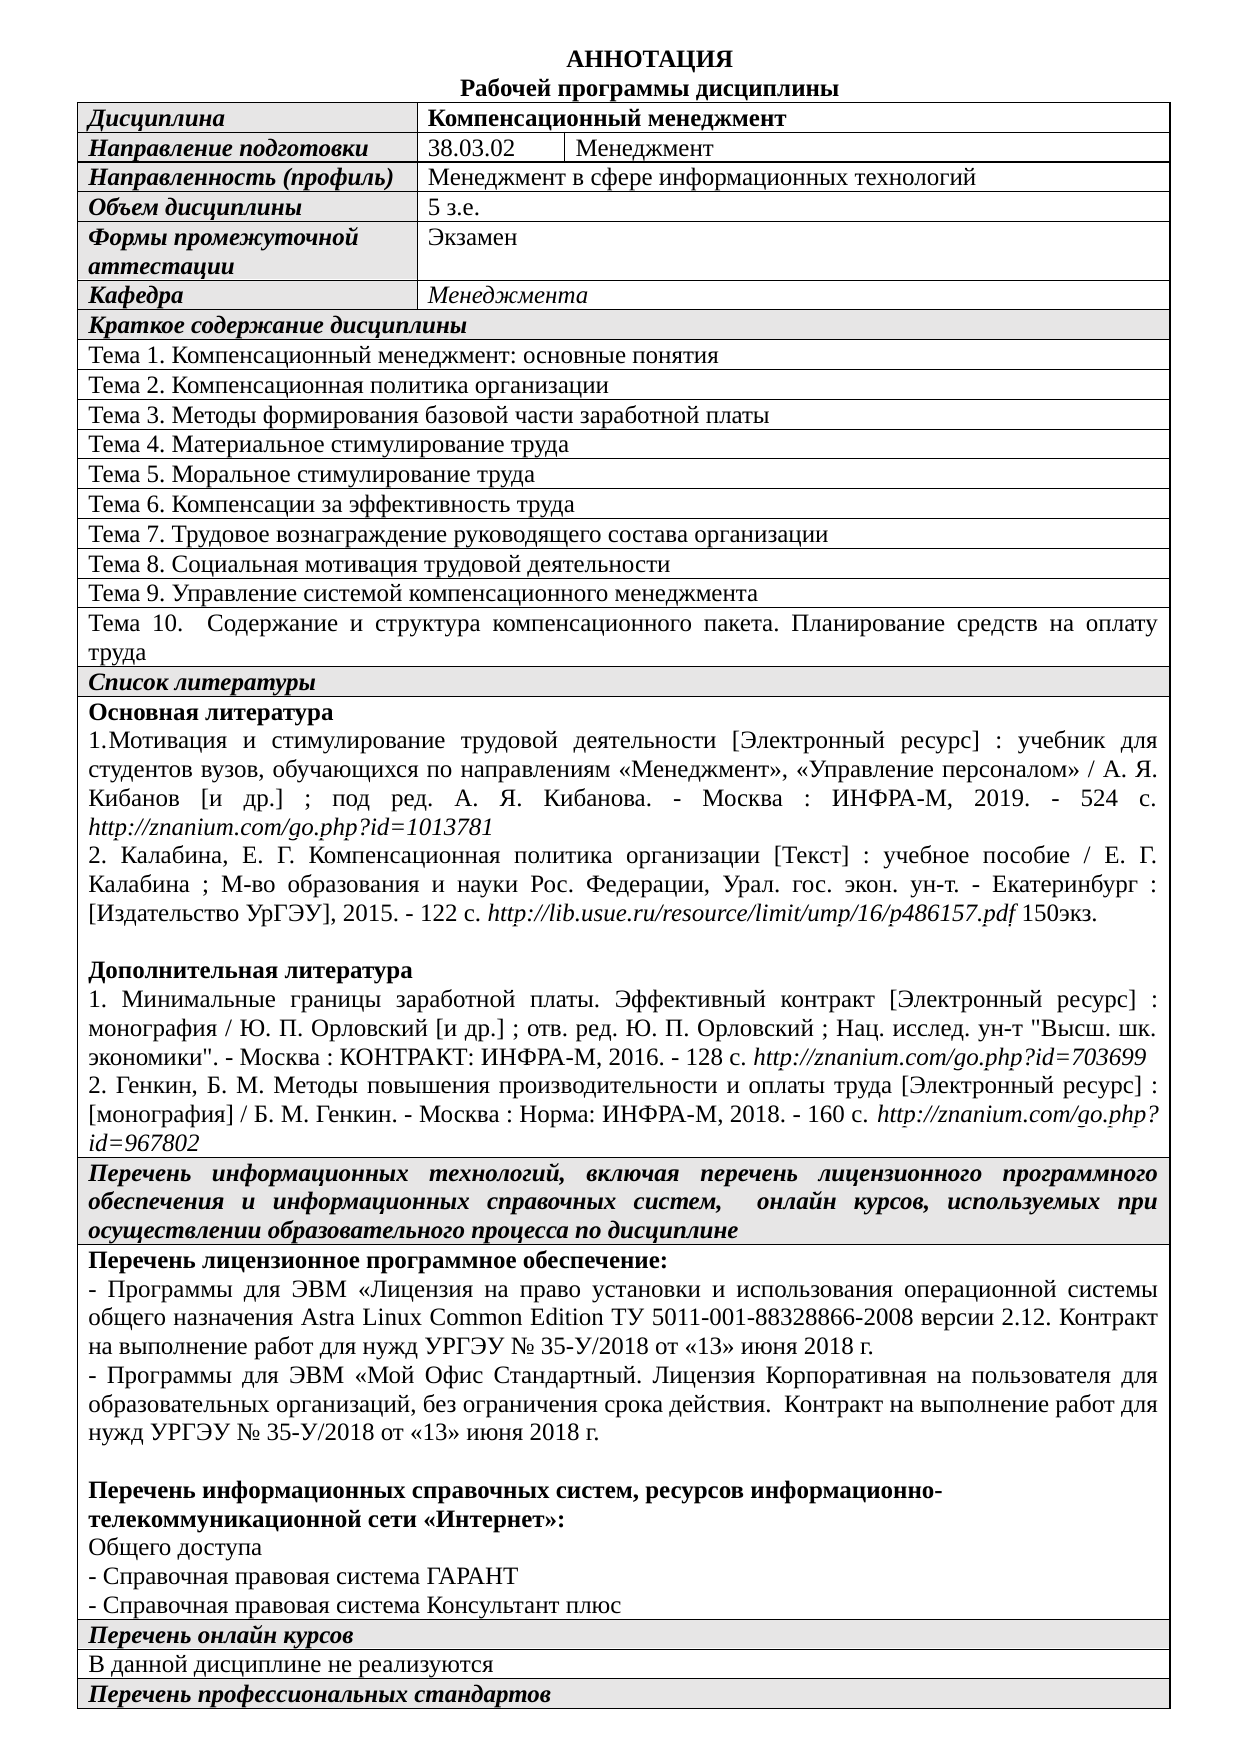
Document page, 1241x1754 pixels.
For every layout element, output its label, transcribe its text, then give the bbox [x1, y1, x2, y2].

table_cell Направление подготовки [78, 133, 417, 161]
text Рабочей программы дисциплины [118, 73, 1181, 102]
table_cell Направленность (профиль) [78, 163, 417, 191]
table_cell Тема 8. Социальная мотивация трудовой деятельности [78, 549, 1169, 577]
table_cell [78, 1650, 1169, 1678]
table_cell Объем дисциплины [78, 192, 417, 221]
table_cell Тема 1. Компенсационный менеджмент: основные понятия [78, 340, 1169, 369]
table_cell Кафедра [78, 281, 417, 309]
table_cell Перечень информационных технологий, включая перечень лицензионного программного обеспечения и информационных справочных систем, онлайн курсов, используемых при осуществлении образовательного процесса по дисциплине [78, 1158, 1169, 1244]
table_cell Тема 3. Методы формирования базовой части заработной платы [78, 400, 1169, 428]
table_cell Экзамен [418, 222, 1169, 279]
table_cell Перечень лицензионное программное обеспечение: - Программы для ЭВМ «Лицензия на право установки и использования операционной системы общего назначения Astra Linux Common Edition ТУ 5011-001-88328866-2008 версии 2.12. Контракт на выполнение работ для нужд УРГЭУ № 35-У/2018 от «13» июня 2018 г. - Программы для ЭВМ «Мой Офис Стандартный. Лицензия Корпоративная на пользователя для образовательных организаций, без ограничения срока действия. Контракт на выполнение работ для нужд УРГЭУ № 35-У/2018 от «13» июня 2018 г. Перечень информационных справочных систем, ресурсов информационно-телекоммуникационной сети «Интернет»: Общего доступа - Справочная правовая система ГАРАНТ - Справочная правовая система Консультант плюс [78, 1245, 1169, 1619]
table_cell Основная литература 1. Мотивация и стимулирование трудовой деятельности [Электронный ресурс] : учебник для студентов вузов, обучающихся по направлениям «Менеджмент», «Управление персоналом» / А. Я. Кибанов [и др.] ; под ред. А. Я. Кибанова. - Москва : ИНФРА-М, 2019. - 524 с. http://znanium.com/go.php?id=1013781 2. Калабина, Е. Г. Компенсационная политика организации [Текст] : учебное пособие / Е. Г. Калабина ; М-во образования и науки Рос. Федерации, Урал. гос. экон. ун-т. - Екатеринбург : [Издательство УрГЭУ], 2015. - 122 с. http://lib.usue.ru/resource/limit/ump/16/p486157.pdf 150экз. Дополнительная литература 1. Минимальные границы заработной платы. Эффективный контракт [Электронный ресурс] : монография / Ю. П. Орловский [и др.] ; отв. ред. Ю. П. Орловский ; Нац. исслед. ун-т "Высш. шк. экономики". - Москва : КОНТРАКТ: ИНФРА-М, 2016. - 128 с. http://znanium.com/go.php?id=703699 2. Генкин, Б. М. Методы повышения производительности и оплаты труда [Электронный ресурс] : [монография] / Б. М. Генкин. - Москва : Норма: ИНФРА-М, 2018. - 160 с. http://znanium.com/go.php?id=967802 [78, 697, 1169, 1157]
table_cell Формы промежуточной аттестации [78, 222, 417, 279]
text АННОТАЦИЯ [118, 44, 1181, 73]
table_cell Тема 10. Содержание и структура компенсационного пакета. Планирование средств на оплату труда [78, 608, 1169, 666]
table_cell Тема 5. Моральное стимулирование труда [78, 459, 1169, 488]
table_cell Менеджмента [418, 281, 1169, 309]
table_cell Тема 7. Трудовое вознаграждение руководящего состава организации [78, 519, 1169, 548]
table_cell Тема 9. Управление системой компенсационного менеджмента [78, 579, 1169, 607]
table_cell Список литературы [78, 667, 1169, 696]
table_cell Менеджмент [565, 133, 1169, 161]
table_cell Менеджмент в сфере информационных технологий [418, 163, 1169, 191]
table_header Компенсационный менеджмент [418, 103, 1169, 132]
table_cell Краткое содержание дисциплины [78, 310, 1169, 339]
table_cell 5 з.е. [418, 192, 1169, 221]
table_cell Тема 2. Компенсационная политика организации [78, 370, 1169, 399]
table_cell Тема 6. Компенсации за эффективность труда [78, 489, 1169, 518]
table_cell 38.03.02 [418, 133, 564, 161]
table_header Дисциплина [78, 103, 417, 132]
table_cell Тема 4. Материальное стимулирование труда [78, 430, 1169, 458]
table_cell Перечень онлайн курсов [78, 1620, 1169, 1648]
table_cell Перечень профессиональных стандартов [78, 1679, 1169, 1708]
